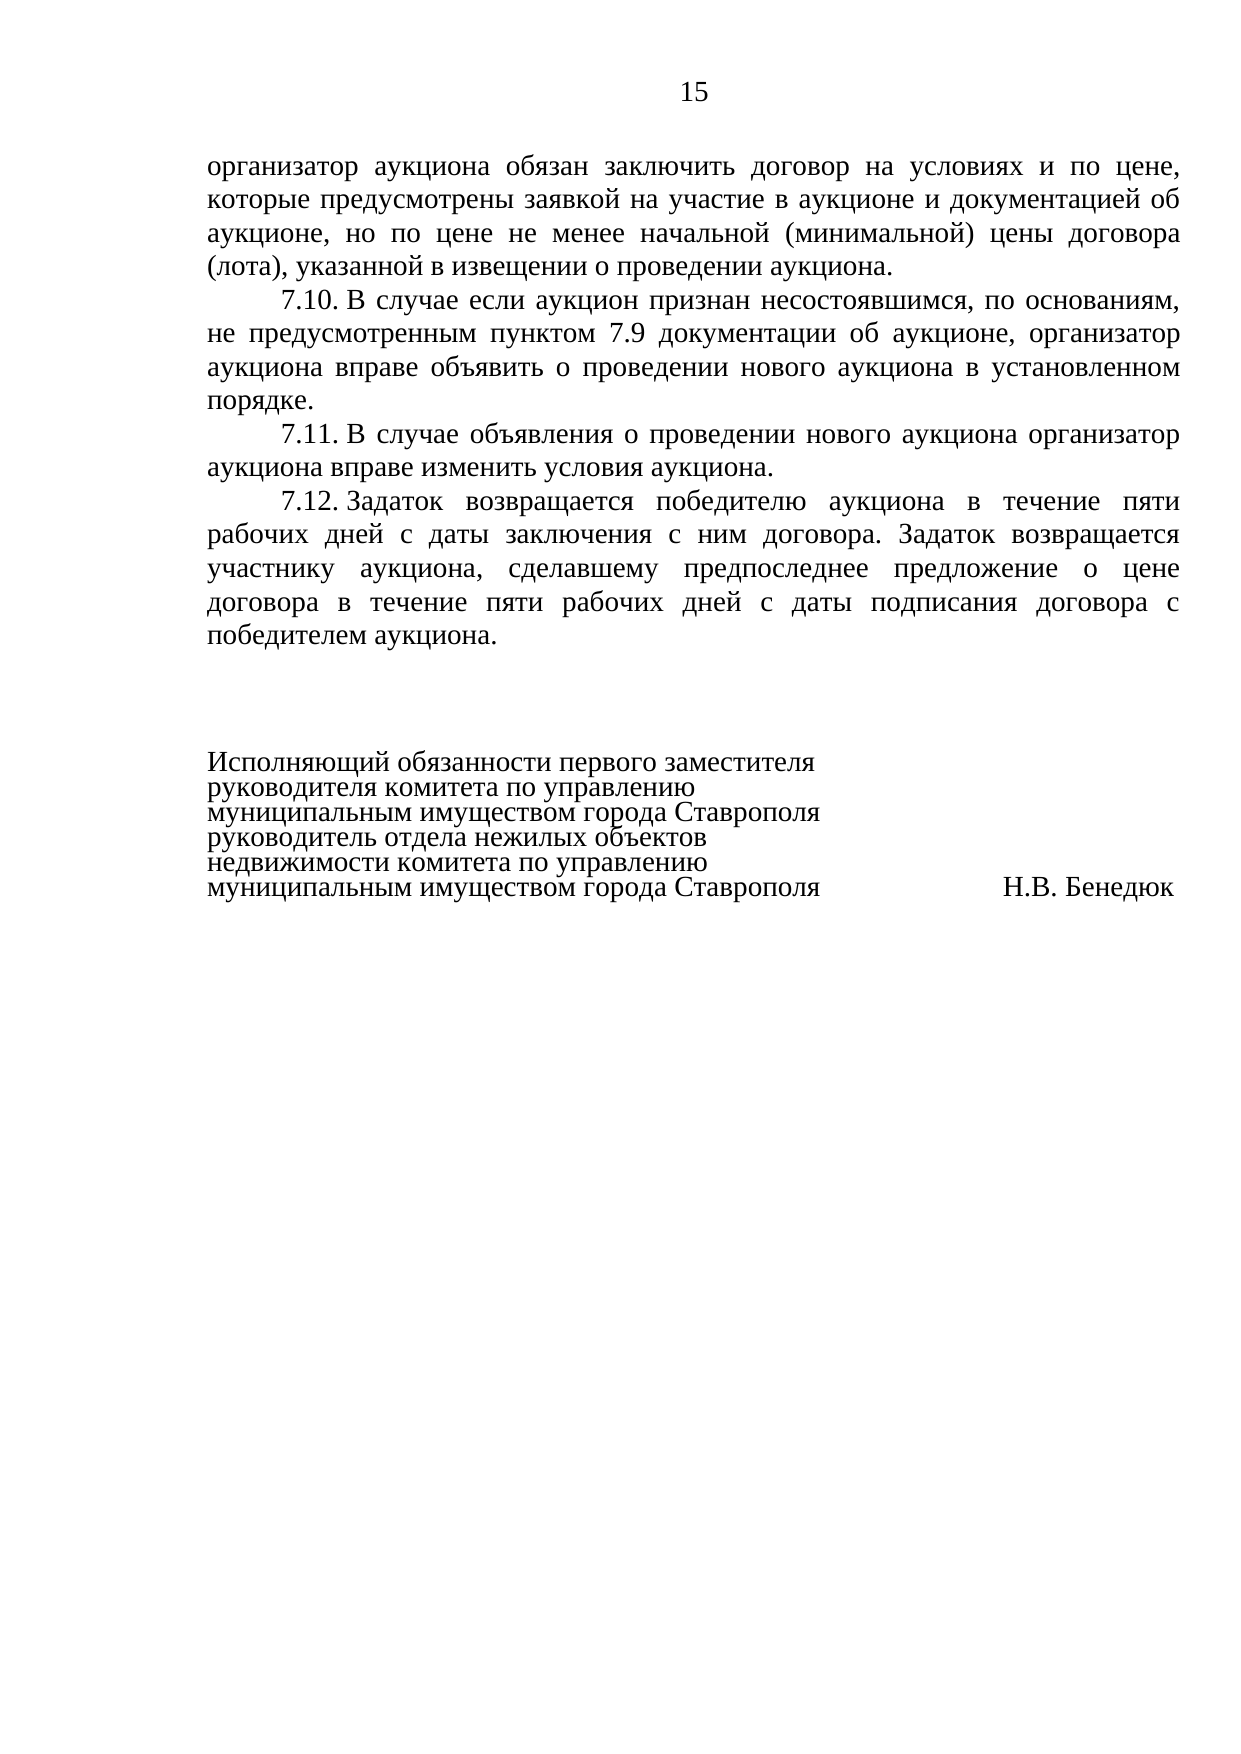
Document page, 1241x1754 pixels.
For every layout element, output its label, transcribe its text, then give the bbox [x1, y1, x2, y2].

text Исполняющий обязанности первого заместителя [207, 751, 1181, 776]
text 7.11. В случае объявления о проведении нового аукциона организатор аукциона вправе изменить условия аукциона. [207, 416, 1181, 483]
text руководитель отдела нежилых объектов [207, 826, 1181, 851]
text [207, 148, 1181, 282]
text 7.10. В случае если аукцион признан несостоявшимся, по основаниям, не предусмотренным пунктом 7.9 документации об аукционе, организатор аукциона вправе объявить о проведении нового аукциона в установленном порядке. [207, 282, 1181, 416]
text недвижимости комитета по управлению [207, 851, 1181, 876]
text муниципальным имуществом города Ставрополя [207, 801, 1181, 826]
text 7.12. Задаток возвращается победителю аукциона в течение пяти рабочих дней с даты заключения с ним договора. Задаток возвращается участнику аукциона, сделавшему предпоследнее предложение о цене договора в течение пяти рабочих дней с даты подписания договора с победителем аукциона. [207, 483, 1181, 651]
text муниципальным имуществом города Ставрополя Н.В. Бенедюк [207, 876, 1181, 901]
text руководителя комитета по управлению [207, 776, 1181, 801]
